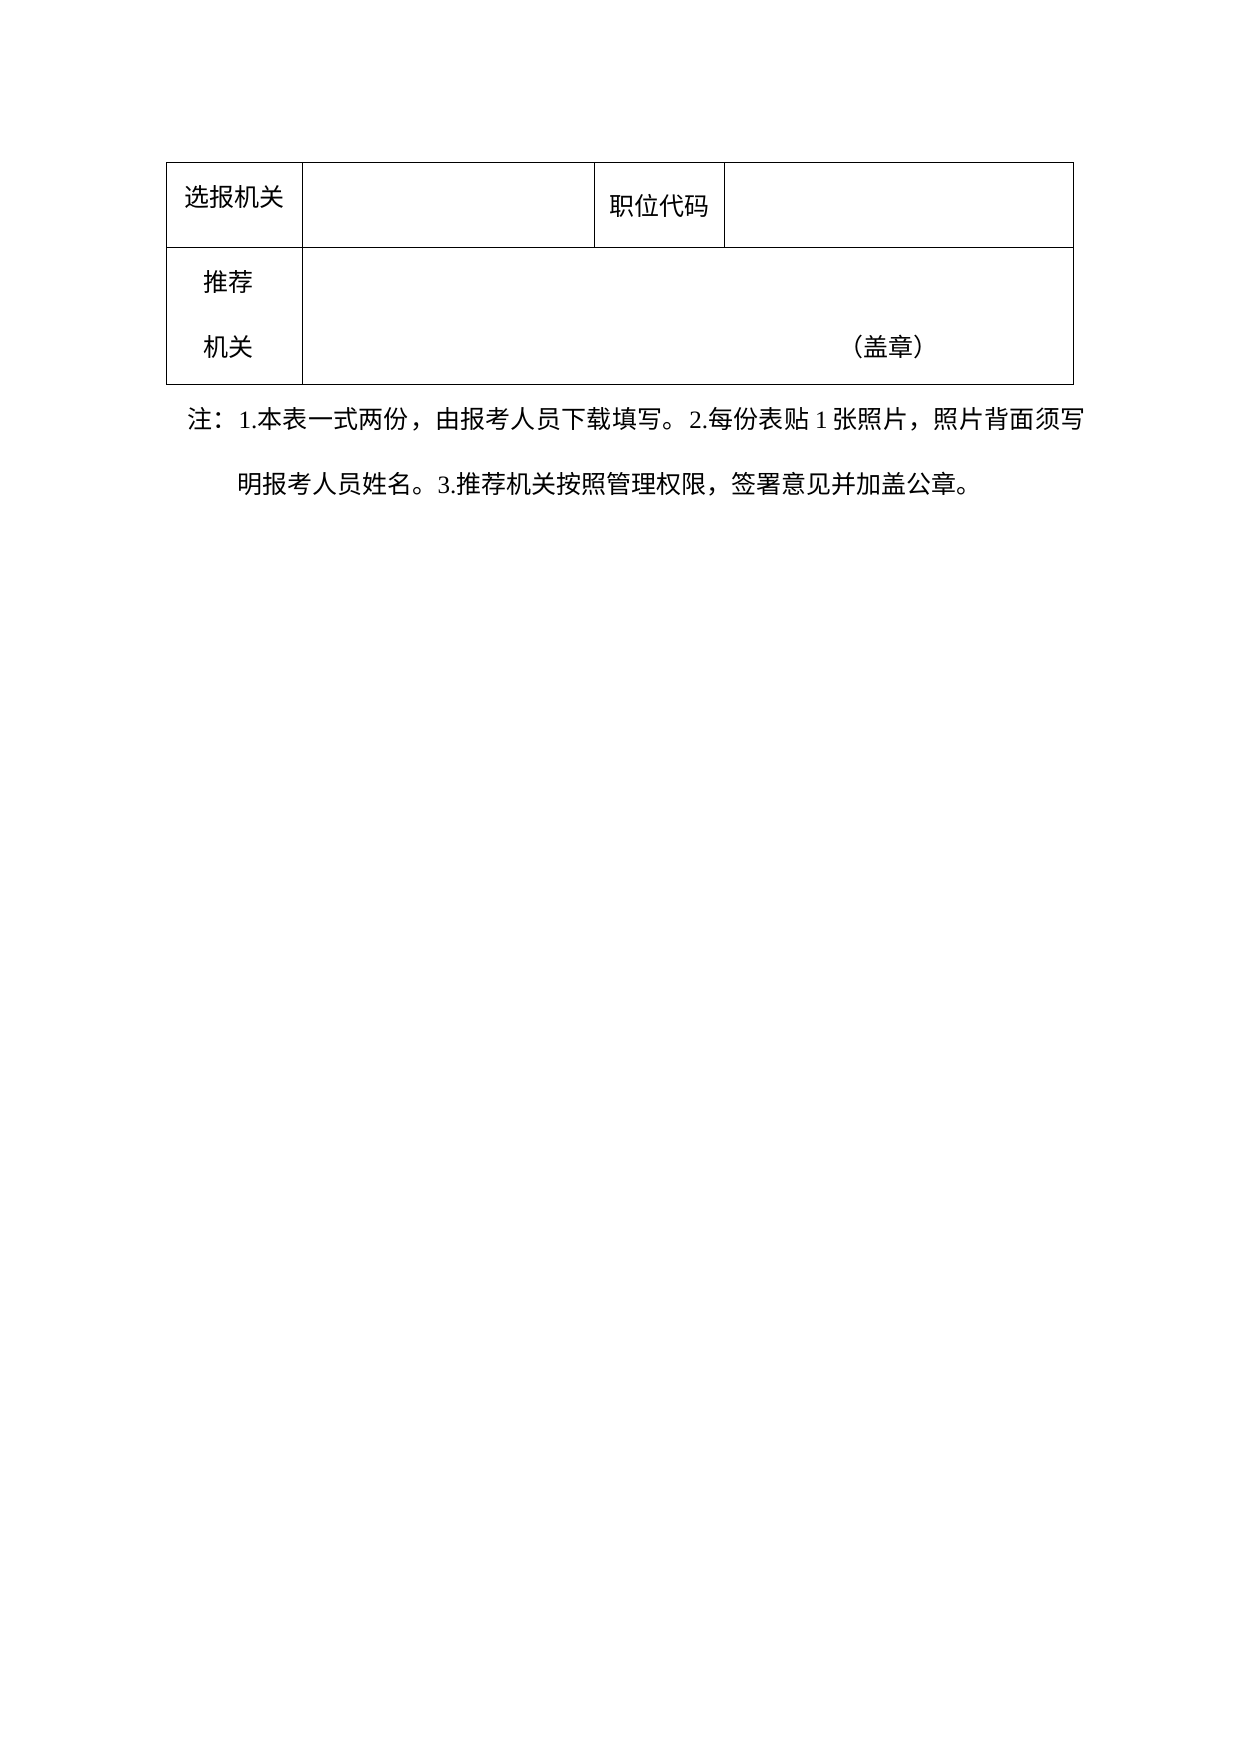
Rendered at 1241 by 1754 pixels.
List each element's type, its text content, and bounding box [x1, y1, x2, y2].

table_cell 选报机关及职位 [167, 163, 302, 247]
text 注：1.本表一式两份，由报考人员下载填写。2.每份表贴1张照片，照片背面须写明报考人员姓名。3.推荐机关按照管理权限，签署意见并加盖公章。 [187, 385, 1087, 515]
table_cell （盖章） 年 月 日 [303, 248, 1073, 384]
table_cell 推荐 机关 意见 [167, 248, 302, 384]
table_cell [725, 163, 1073, 247]
table_cell [303, 163, 594, 247]
table_cell 职位代码 [595, 163, 724, 247]
